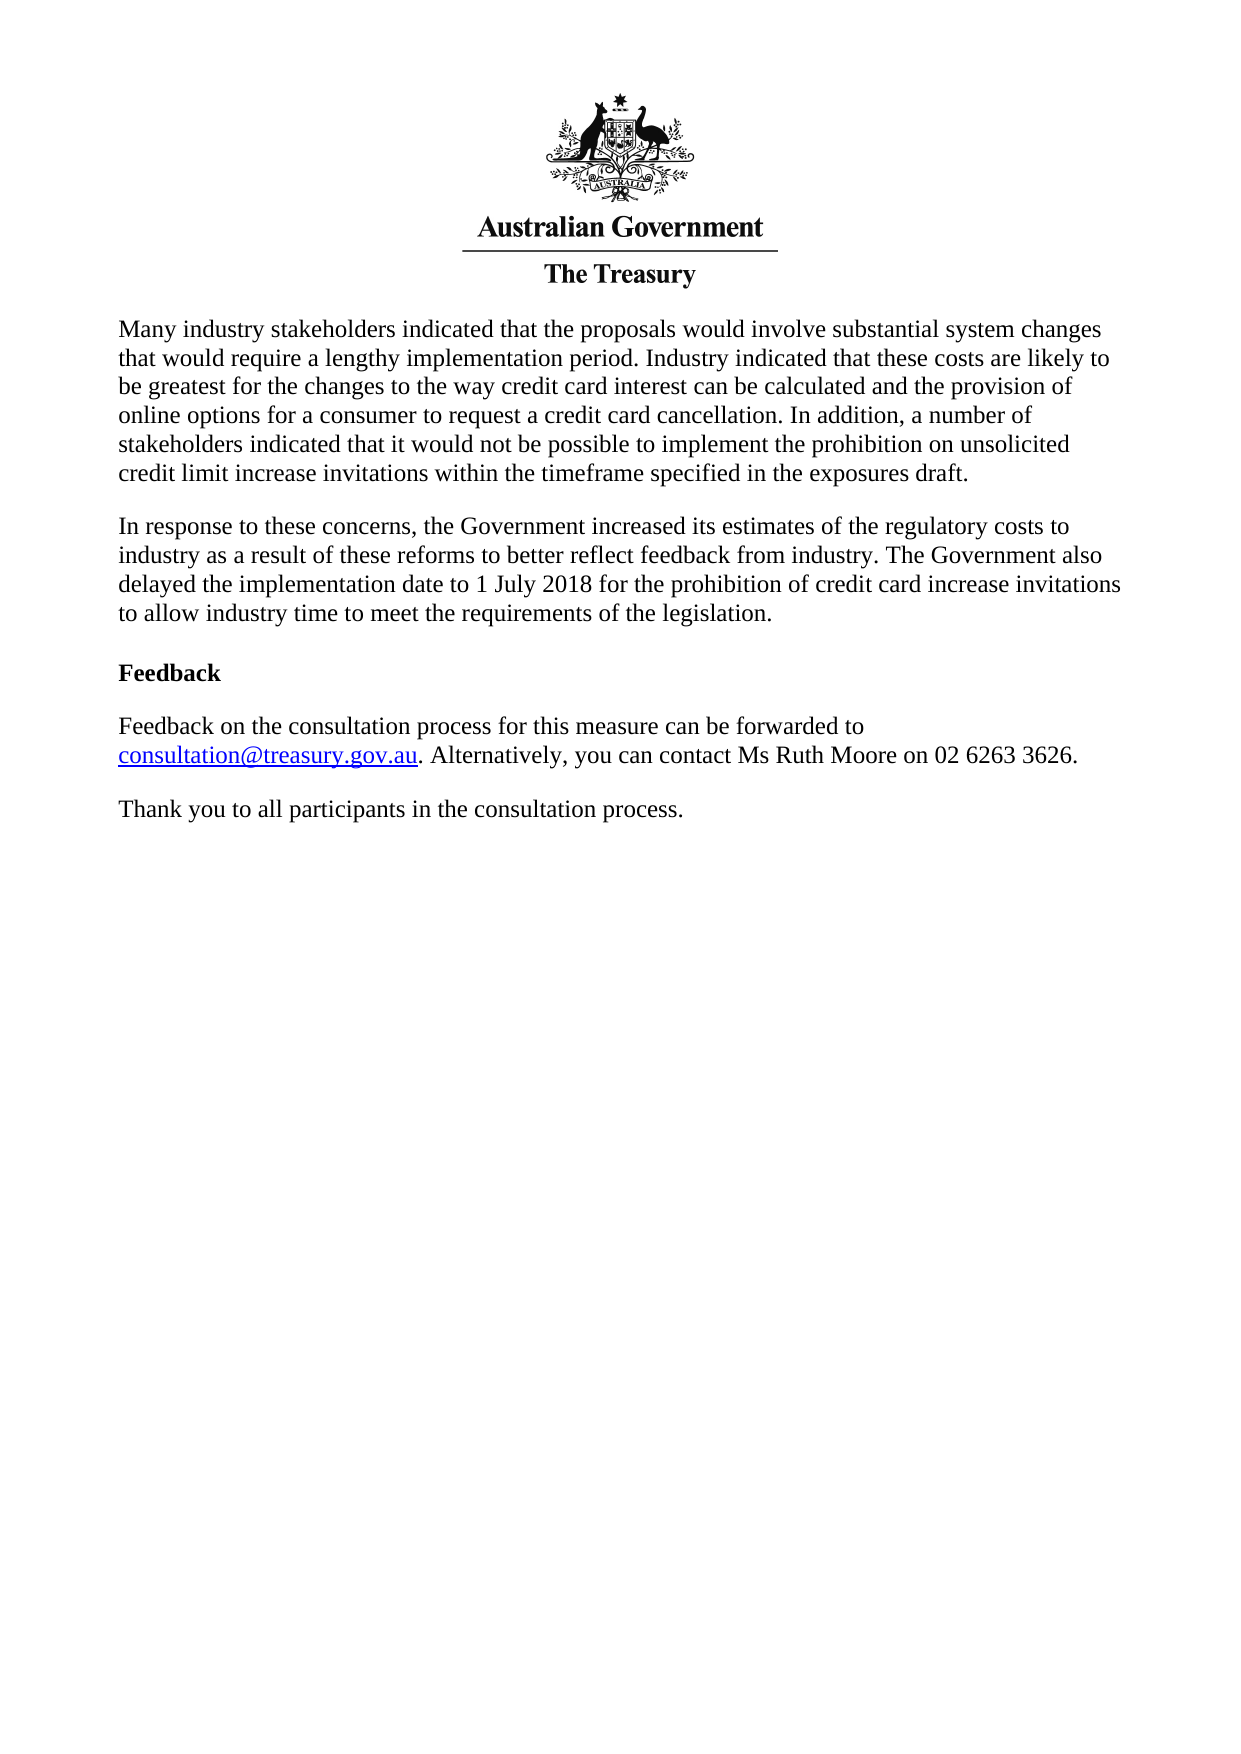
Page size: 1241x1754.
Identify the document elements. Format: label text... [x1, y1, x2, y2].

text Many industry stakeholders indicated that the proposals would involve substantial system changes that would require a lengthy implementation period. Industry indicated that these costs are likely to be greatest for the changes to the way credit card interest can be calculated and the provision of online options for a consumer to request a credit card cancellation. In addition, a number of stakeholders indicated that it would not be possible to implement the prohibition on unsolicited credit limit increase invitations within the timeframe specified in the exposures draft. [118, 314, 1122, 486]
picture [462, 93, 778, 289]
text In response to these concerns, the Government increased its estimates of the regulatory costs to industry as a result of these reforms to better reflect feedback from industry. The Government also delayed the implementation date to 1 July 2018 for the prohibition of credit card increase invitations to allow industry time to meet the requirements of the legislation. [118, 511, 1122, 626]
text Thank you to all participants in the consultation process. [118, 794, 1122, 823]
text Feedback on the consultation process for this measure can be forwarded to consultation@treasury.gov.au. Alternatively, you can contact Ms Ruth Moore on 02 6263 3626. [118, 711, 1122, 769]
subtitle Feedback [118, 658, 1122, 686]
